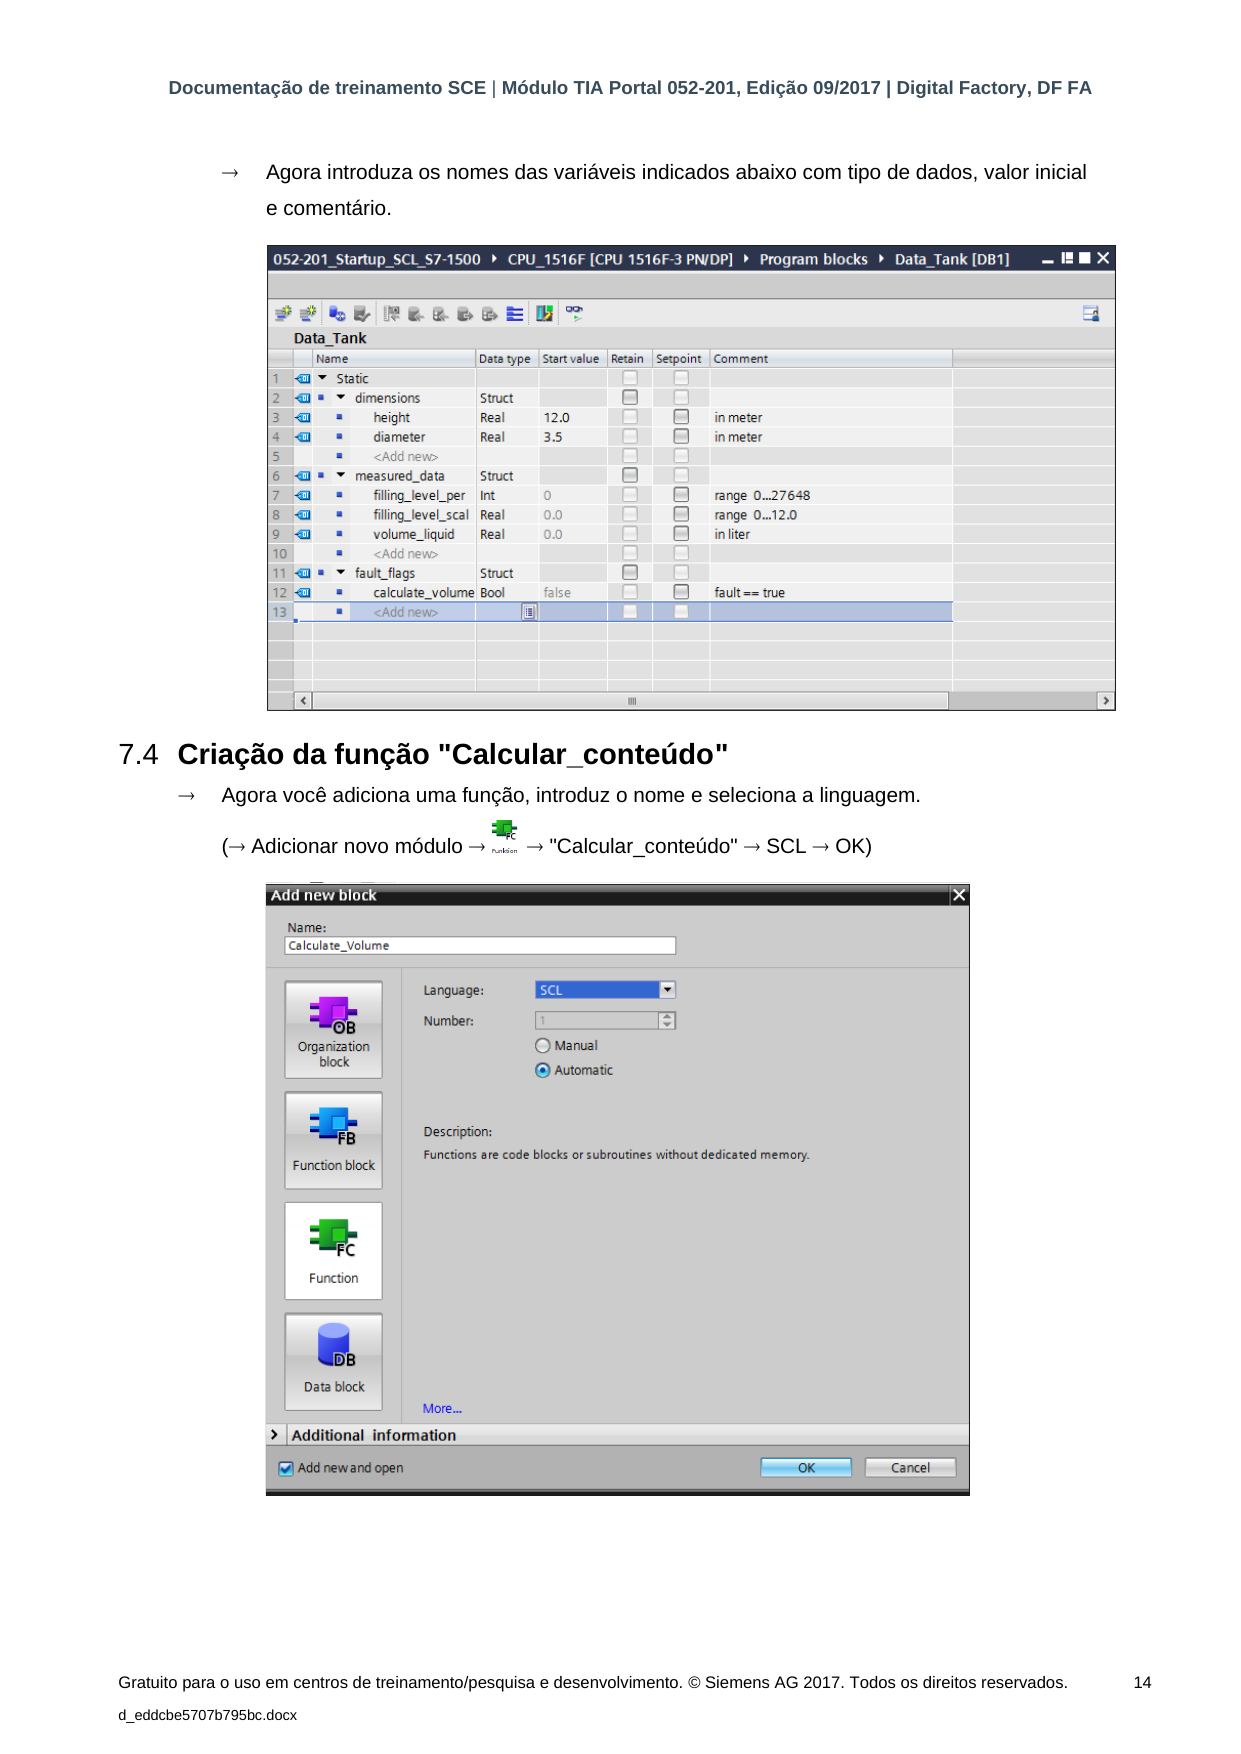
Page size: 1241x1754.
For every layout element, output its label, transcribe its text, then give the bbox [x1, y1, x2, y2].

picture [265, 882, 970, 1496]
text Agora você adiciona uma função, introduz o nome e seleciona a linguagem. ( Adicionar novo módulo "Calcular_conteúdo" SCL OK) [178, 783, 1092, 858]
list Agora introduza os nomes das variáveis indicados abaixo com tipo de dados, valor inicial e comentário. [222, 160, 1092, 220]
text Criação da função "Calcular_conteúdo" [118, 737, 1092, 770]
picture [485, 818, 521, 854]
picture [265, 244, 1116, 713]
